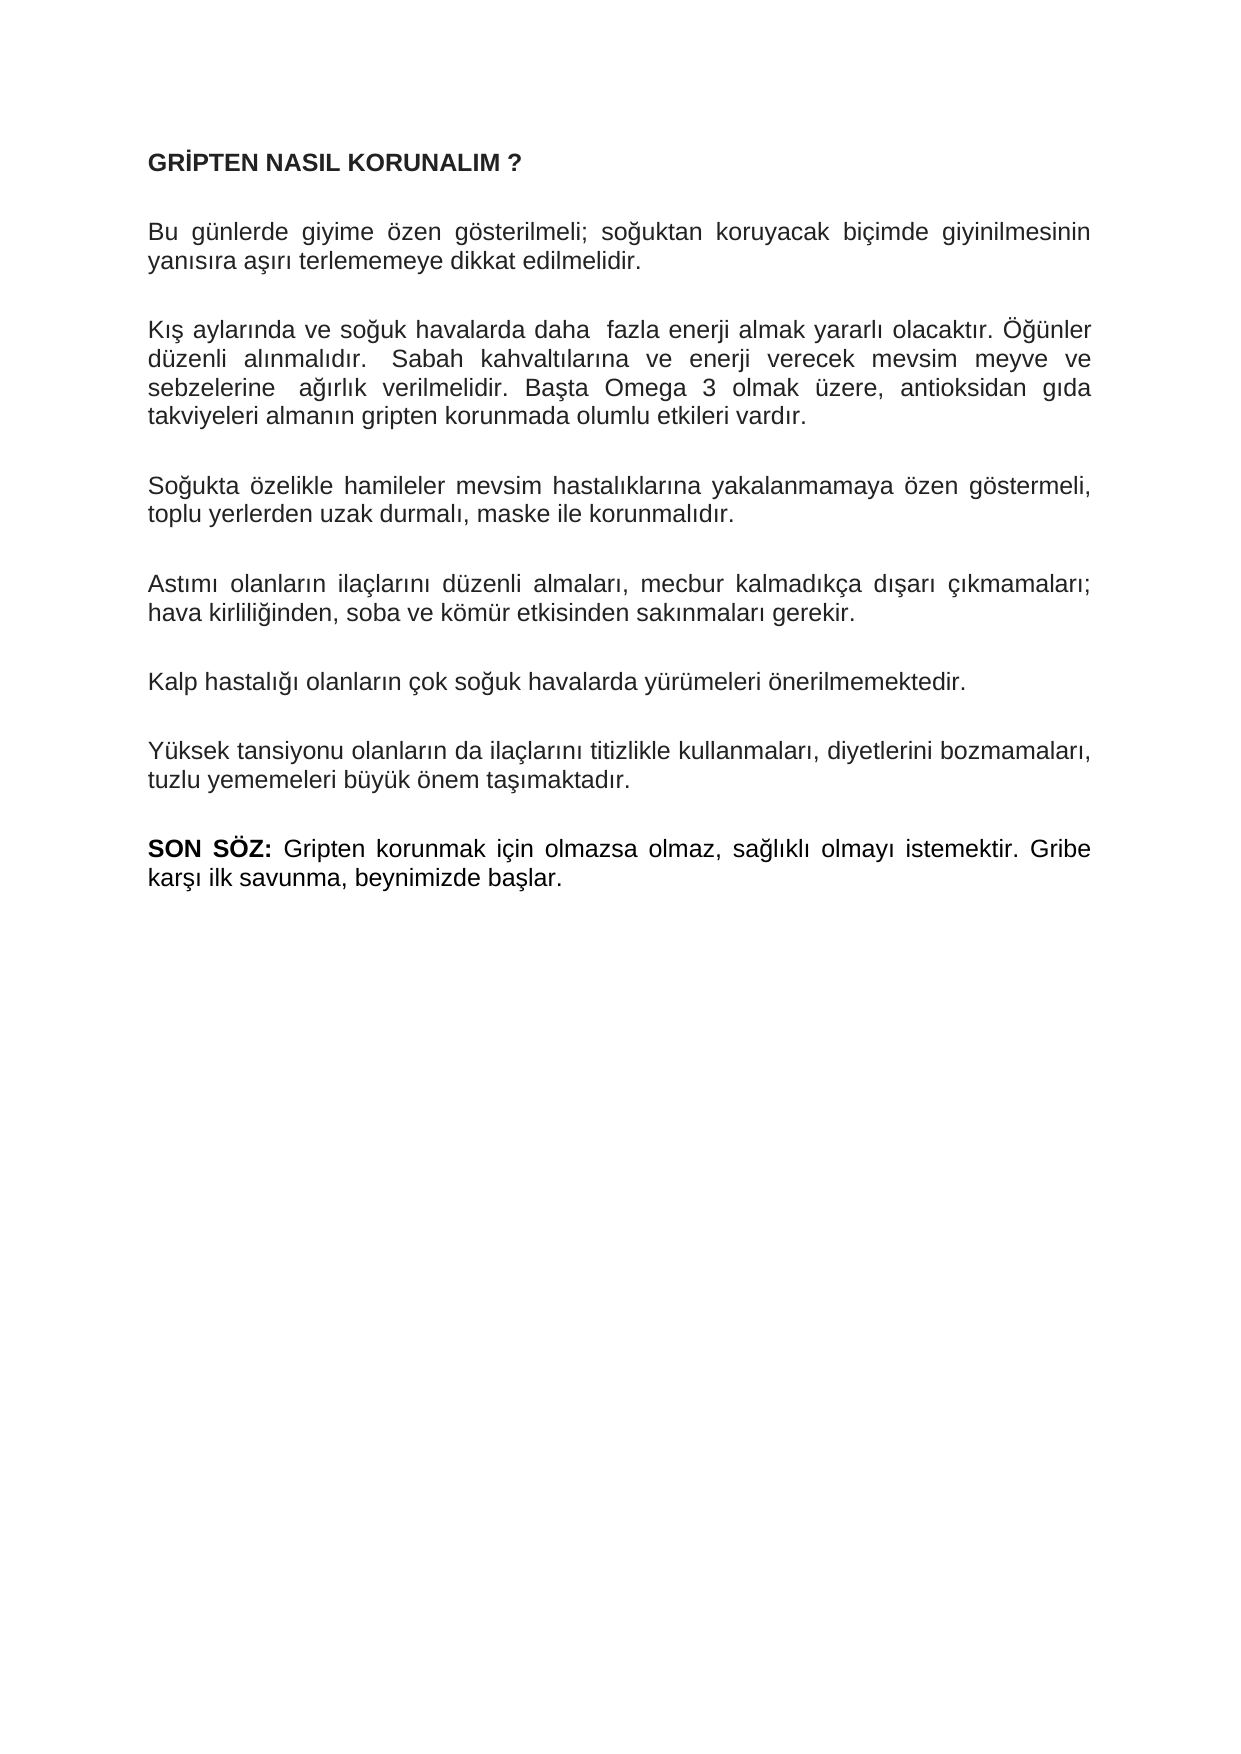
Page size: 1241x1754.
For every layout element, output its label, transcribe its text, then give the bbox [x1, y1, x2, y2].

text GRİPTEN NASIL KORUNALIM ? [148, 148, 1093, 176]
text SON SÖZ: Gripten korunmak için olmazsa olmaz, sağlıklı olmayı istemektir. Gribe karşı ilk savunma, beynimizde başlar. [148, 834, 1093, 892]
text Bu günlerde giyime özen gösterilmeli; soğuktan koruyacak biçimde giyinilmesinin yanısıra aşırı terlememeye dikkat edilmelidir. [148, 217, 1093, 274]
text Yüksek tansiyonu olanların da ilaçlarını titizlikle kullanmaları, diyetlerini bozmamaları, tuzlu yememeleri büyük önem taşımaktadır. [148, 736, 1093, 794]
text Soğukta özelikle hamileler mevsim hastalıklarına yakalanmamaya özen göstermeli, toplu yerlerden uzak durmalı, maske ile korunmalıdır. [148, 471, 1093, 528]
text Kış aylarında ve soğuk havalarda daha fazla enerji almak yararlı olacaktır. Öğünler düzenli alınmalıdır. Sabah kahvaltılarına ve enerji verecek mevsim meyve ve sebzelerine ağırlık verilmelidir. Başta Omega 3 olmak üzere, antioksidan gıda takviyeleri almanın gripten korunmada olumlu etkileri vardır. [148, 315, 1093, 430]
text Astımı olanların ilaçlarını düzenli almaları, mecbur kalmadıkça dışarı çıkmamaları; hava kirliliğinden, soba ve kömür etkisinden sakınmaları gerekir. [148, 569, 1093, 626]
text Kalp hastalığı olanların çok soğuk havalarda yürümeleri önerilmemektedir. [148, 667, 1093, 696]
